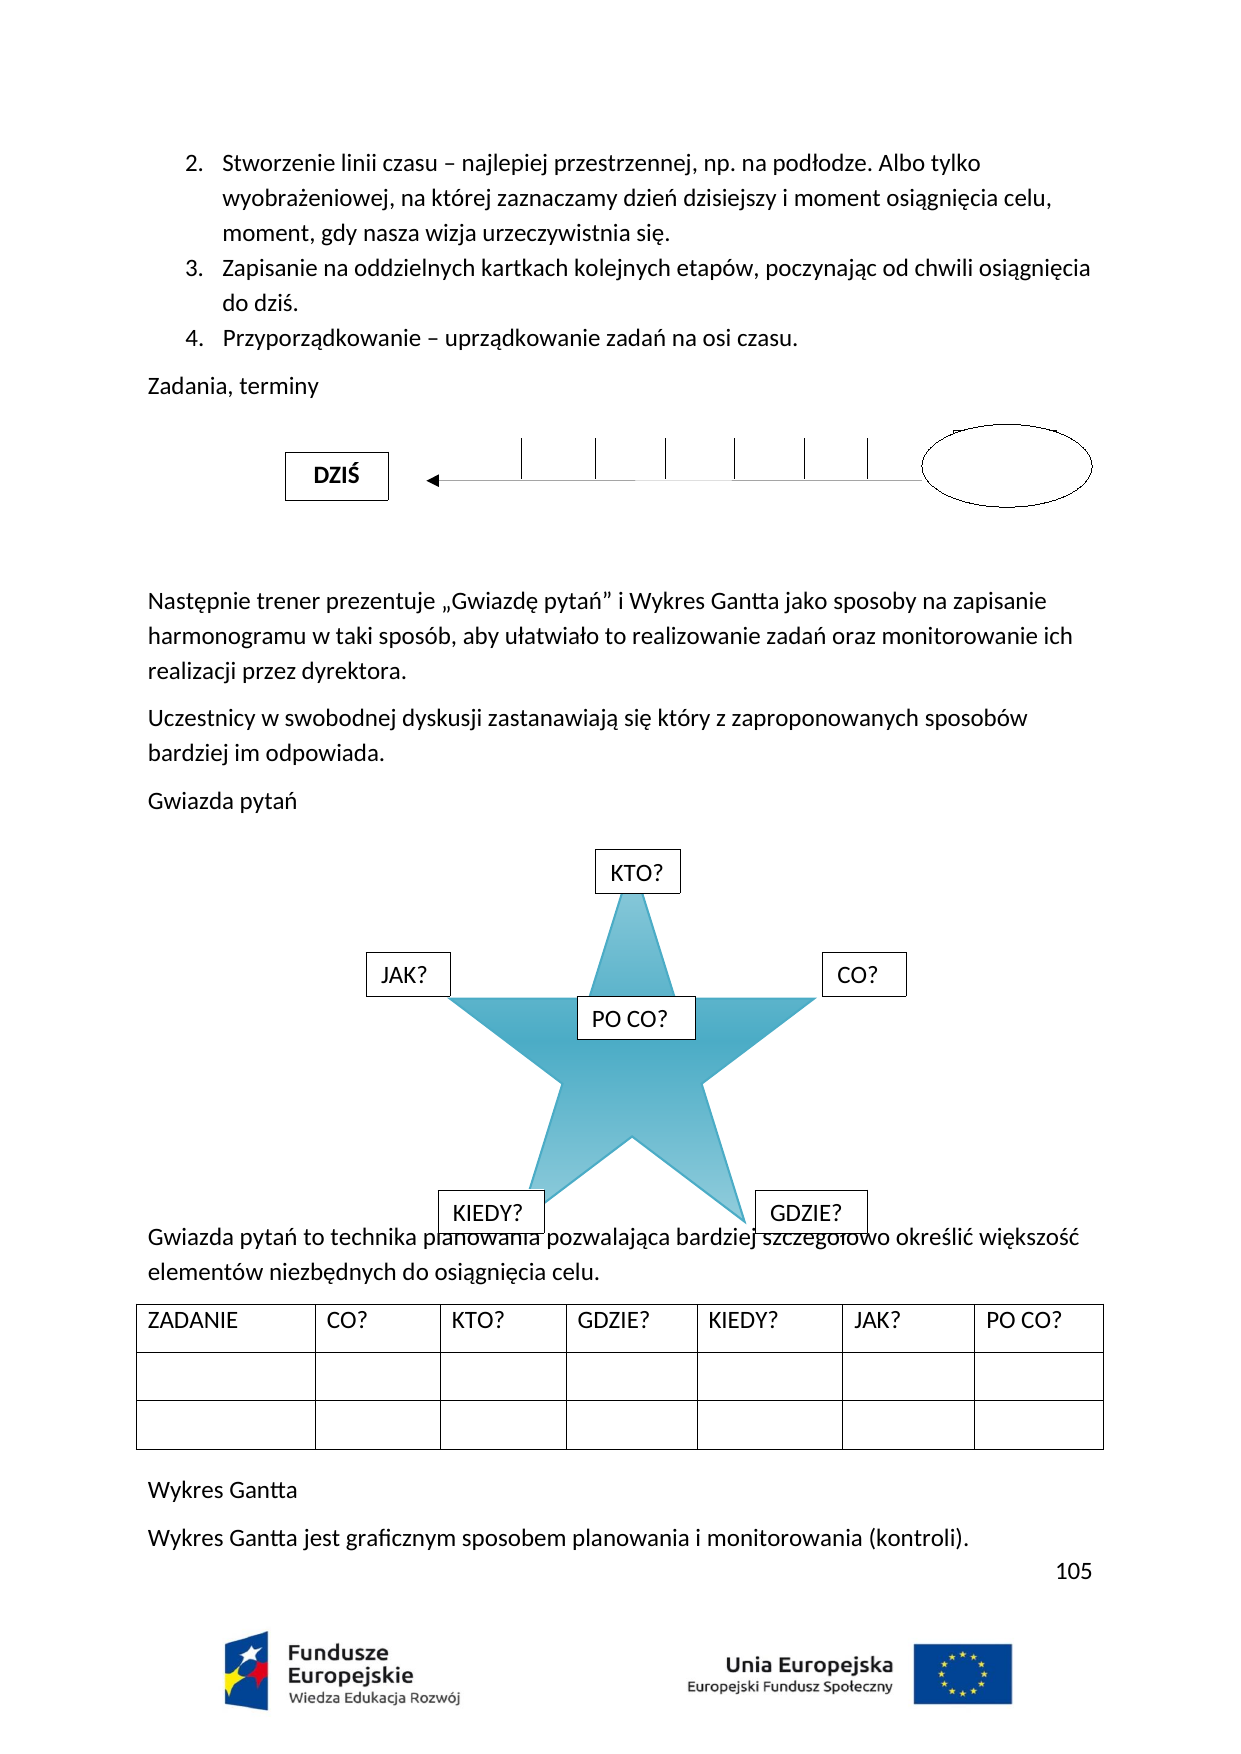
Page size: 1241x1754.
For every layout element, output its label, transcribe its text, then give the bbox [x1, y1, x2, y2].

table_cell [698, 1401, 842, 1448]
table_cell [698, 1353, 842, 1400]
table_cell [316, 1353, 440, 1400]
table_header JAK? [843, 1305, 974, 1352]
picture [203, 1611, 1038, 1729]
text Zadania, terminy [148, 370, 1093, 401]
table_cell [843, 1401, 974, 1448]
table_header KIEDY? [698, 1305, 842, 1352]
table_cell [975, 1401, 1103, 1448]
table_cell [843, 1353, 974, 1400]
list Zapisanie na oddzielnych kartkach kolejnych etapów, poczynając od chwili osiągnięcia do dziś. [185, 253, 1093, 318]
text Wykres Gantta [148, 1474, 1093, 1505]
table_cell [441, 1353, 566, 1400]
text Gwiazda pytań to technika planowania pozwalająca bardziej szczegółowo określić większość elementów niezbędnych do osiągnięcia celu. [148, 1221, 1093, 1286]
table_header PO CO? [975, 1305, 1103, 1352]
table_header KTO? [441, 1305, 566, 1352]
table_cell [567, 1401, 697, 1448]
table_header GDZIE? [567, 1305, 697, 1352]
table_cell [137, 1401, 315, 1448]
table_header CO? [316, 1305, 440, 1352]
list Przyporządkowanie – uprządkowanie zadań na osi czasu. [185, 323, 1093, 353]
text Uczestnicy w swobodnej dyskusji zastanawiają się który z zaproponowanych sposobów bardziej im odpowiada. [148, 703, 1093, 768]
table_cell [567, 1353, 697, 1400]
table_cell [441, 1401, 566, 1448]
table_cell [137, 1353, 315, 1400]
table_header ZADANIE [137, 1305, 315, 1352]
text Wykres Gantta jest graficznym sposobem planowania i monitorowania (kontroli). [148, 1522, 1093, 1552]
table_cell [975, 1353, 1103, 1400]
text Gwiazda pytań [148, 785, 1093, 816]
text Następnie trener prezentuje „Gwiazdę pytań” i Wykres Gantta jako sposoby na zapisanie harmonogramu w taki sposób, aby ułatwiało to realizowanie zadań oraz monitorowanie ich realizacji przez dyrektora. [148, 585, 1093, 686]
table_cell [316, 1401, 440, 1448]
list Stworzenie linii czasu – najlepiej przestrzennej, np. na podłodze. Albo tylko wyobrażeniowej, na której zaznaczamy dzień dzisiejszy i moment osiągnięcia celu, moment, gdy nasza wizja urzeczywistnia się. [185, 148, 1093, 248]
